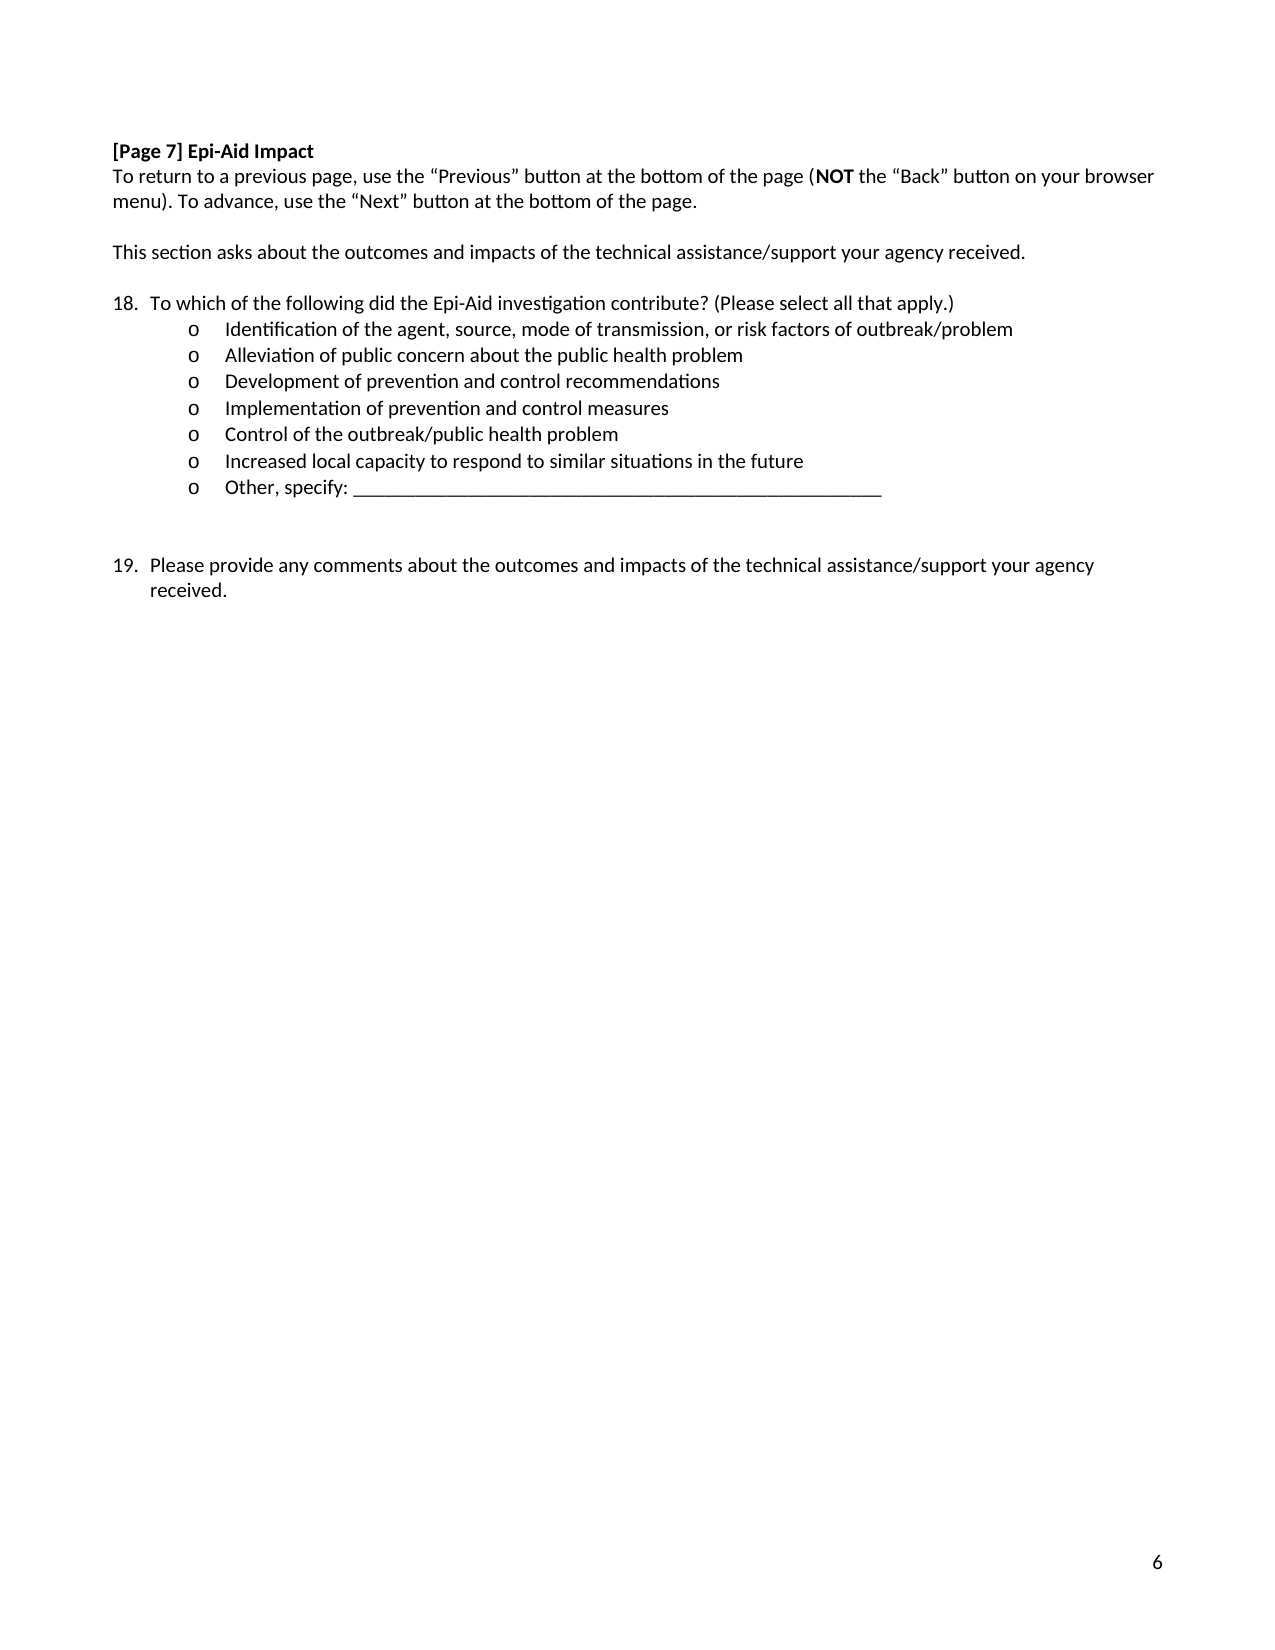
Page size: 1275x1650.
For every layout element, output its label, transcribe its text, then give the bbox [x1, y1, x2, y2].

list Control of the outbreak/public health problem [187, 422, 1162, 448]
list Identification of the agent, source, mode of transmission, or risk factors of outbreak/problem [187, 316, 1162, 342]
text [Page 7] Epi-Aid Impact [112, 138, 1162, 163]
list To which of the following did the Epi-Aid investigation contribute? (Please select all that apply.) [112, 290, 1162, 316]
list Other, specify: ___________________________________________________ [187, 474, 1162, 501]
text This section asks about the outcomes and impacts of the technical assistance/support your agency received. [112, 239, 1162, 265]
list Please provide any comments about the outcomes and impacts of the technical assistance/support your agency received. [112, 552, 1162, 603]
list Increased local capacity to respond to similar situations in the future [187, 448, 1162, 474]
list Alleviation of public concern about the public health problem [187, 342, 1162, 369]
list Development of prevention and control recommendations [187, 369, 1162, 395]
list Implementation of prevention and control measures [187, 395, 1162, 422]
text To return to a previous page, use the “Previous” button at the bottom of the page (NOT the “Back” button on your browser menu). To advance, use the “Next” button at the bottom of the page. [112, 163, 1162, 214]
